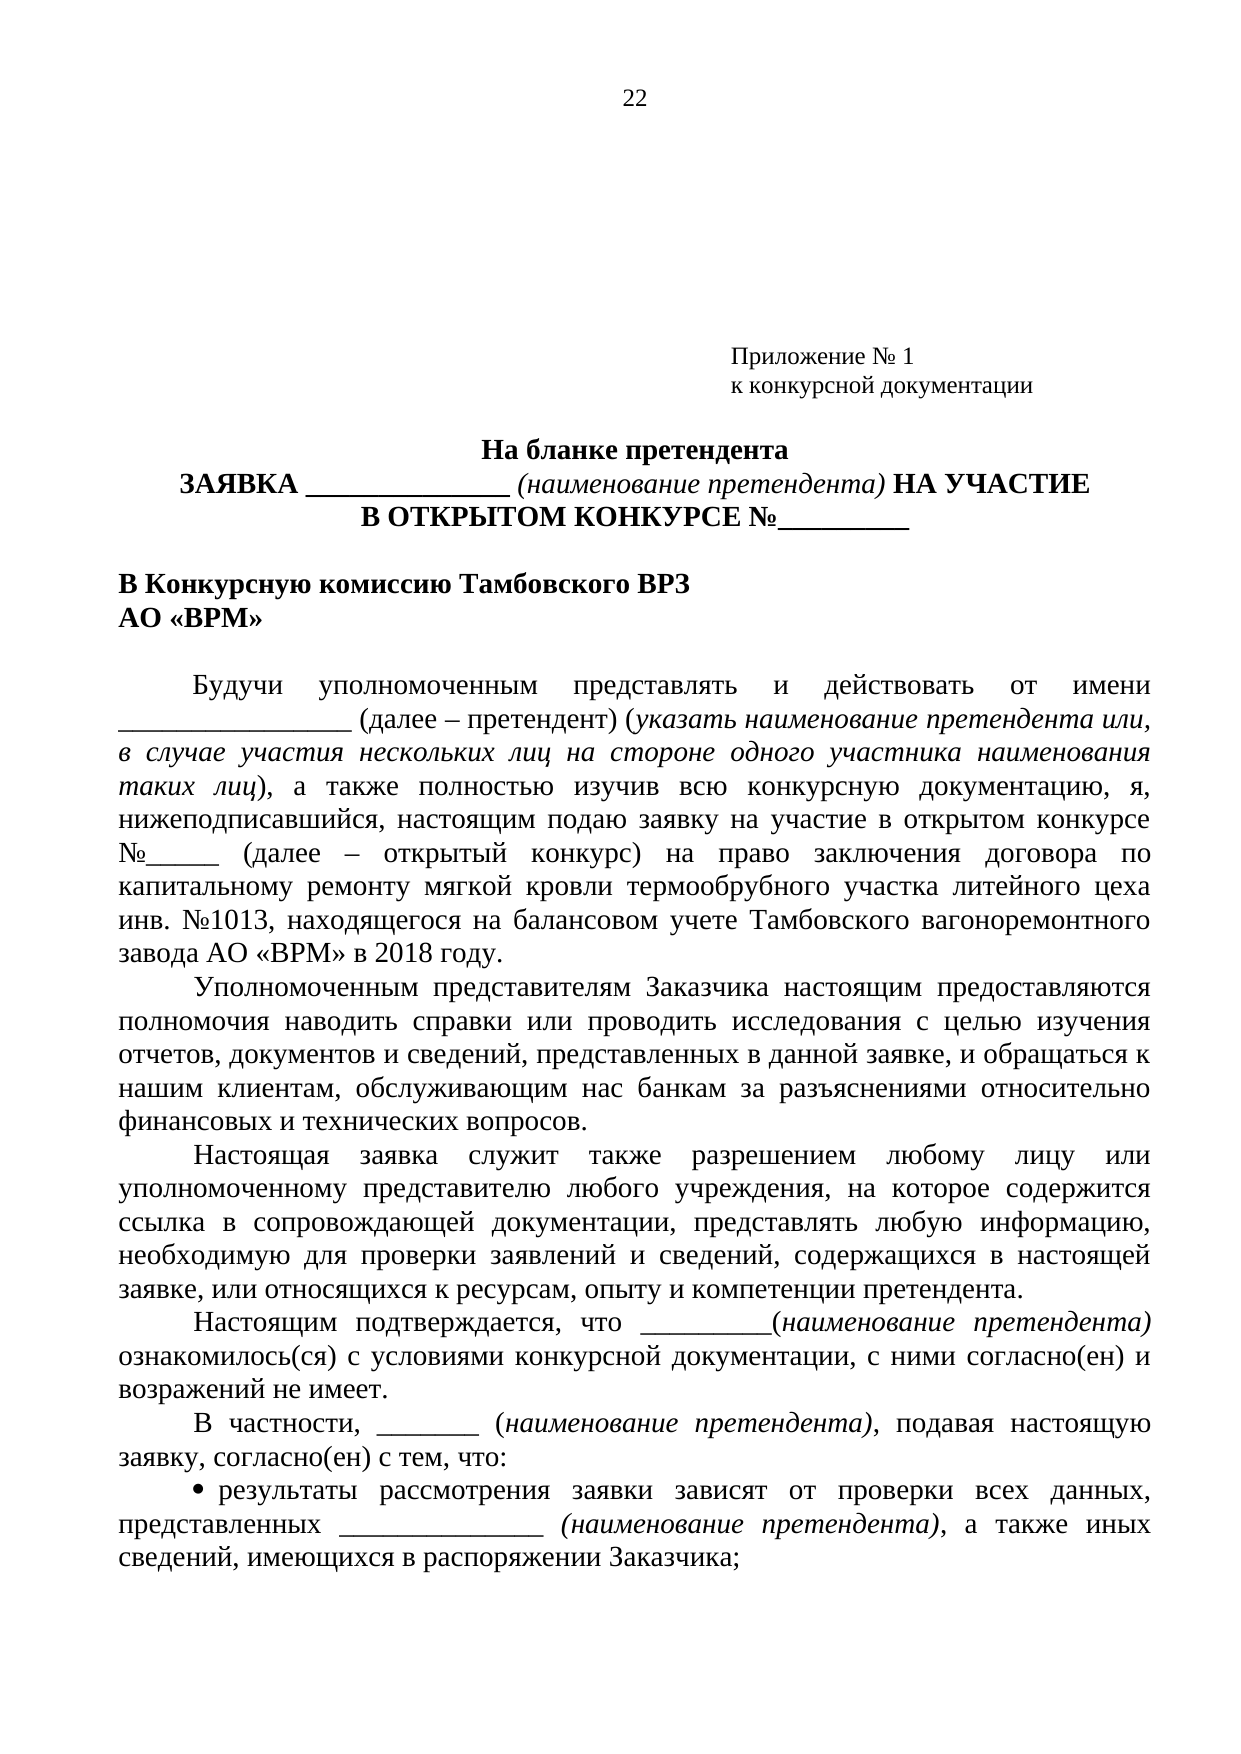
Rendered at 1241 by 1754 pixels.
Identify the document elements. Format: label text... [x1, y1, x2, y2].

text В частности, _______ (наименование претендента), подавая настоящую заявку, согласно(ен) с тем, что: [118, 1405, 1152, 1472]
text Приложение № 1 [731, 341, 1152, 370]
text Уполномоченным представителям Заказчика настоящим предоставляются полномочия наводить справки или проводить исследования с целью изучения отчетов, документов и сведений, представленных в данной заявке, и обращаться к нашим клиентам, обслуживающим нас банкам за разъяснениями относительно финансовых и технических вопросов. [118, 969, 1152, 1137]
list результаты рассмотрения заявки зависят от проверки всех данных, представленных ______________ (наименование претендента), а также иных сведений, имеющихся в распоряжении Заказчика; [118, 1472, 1152, 1573]
text На бланке претендента [118, 432, 1152, 466]
text Настоящая заявка служит также разрешением любому лицу или уполномоченному представителю любого учреждения, на которое содержится ссылка в сопровождающей документации, представлять любую информацию, необходимую для проверки заявлений и сведений, содержащихся в настоящей заявке, или относящихся к ресурсам, опыту и компетенции претендента. [118, 1137, 1152, 1304]
text Настоящим подтверждается, что _________(наименование претендента) ознакомилось(ся) с условиями конкурсной документации, с ними согласно(ен) и возражений не имеет. [118, 1304, 1152, 1405]
table_header В Конкурсную комиссию Тамбовского ВРЗ АО «ВРМ» [107, 567, 793, 634]
subtitle ЗАЯВКА ______________ (наименование претендента) НА УЧАСТИЕ В ОТКРЫТОМ КОНКУРСЕ №_________ [118, 466, 1152, 533]
text к конкурсной документации [731, 370, 1152, 399]
text Будучи уполномоченным представлять и действовать от имени ________________ (далее – претендент) (указать наименование претендента или, в случае участия нескольких лиц на стороне одного участника наименования таких лиц), а также полностью изучив всю конкурсную документацию, я, нижеподписавшийся, настоящим подаю заявку на участие в открытом конкурсе №_____ (далее – открытый конкурс) на право заключения договора по капитальному ремонту мягкой кровли термообрубного участка литейного цеха инв. №1013, находящегося на балансовом учете Тамбовского вагоноремонтного завода АО «ВРМ» в 2018 году. [118, 667, 1152, 969]
